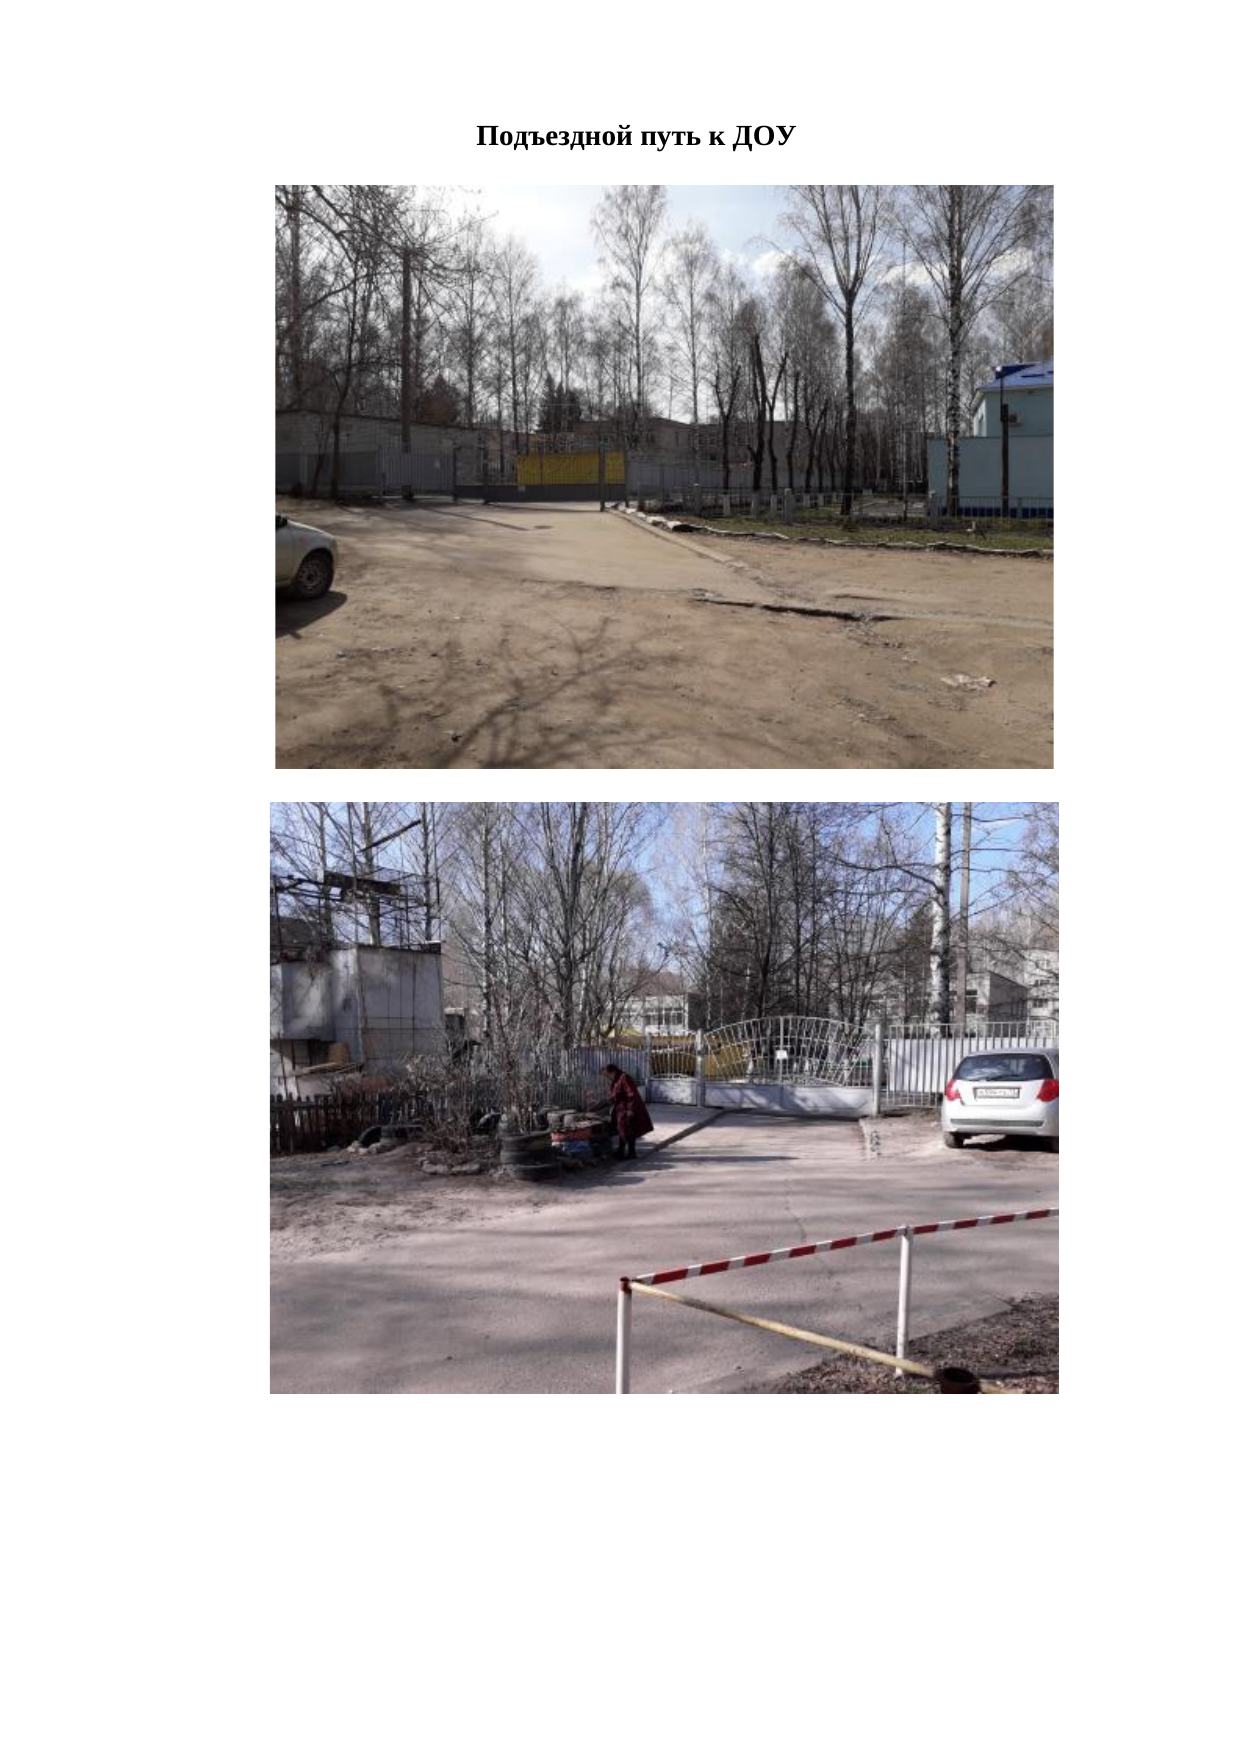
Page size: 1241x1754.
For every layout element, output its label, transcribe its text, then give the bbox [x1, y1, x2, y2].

text Подъездной путь к ДОУ [177, 118, 1152, 152]
picture [275, 185, 1054, 769]
picture [269, 802, 1059, 1394]
